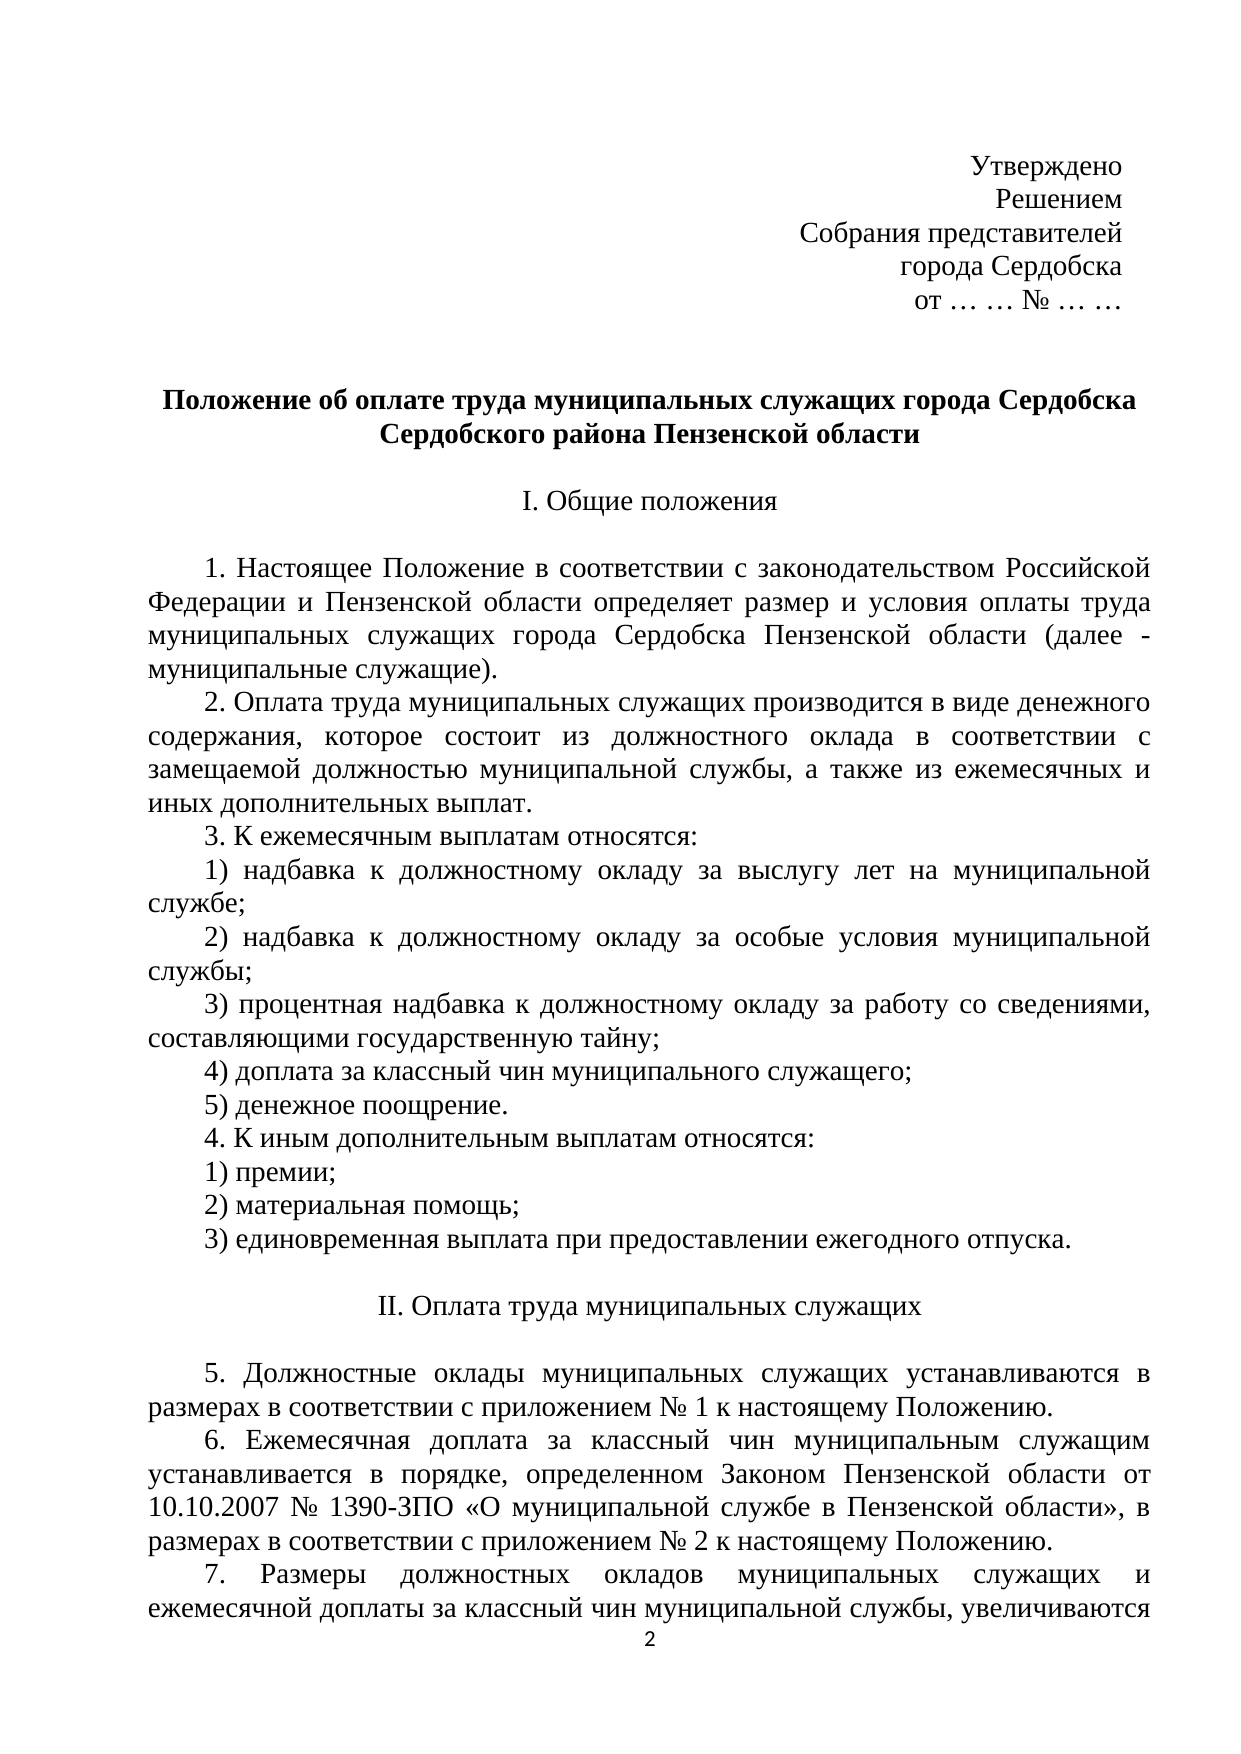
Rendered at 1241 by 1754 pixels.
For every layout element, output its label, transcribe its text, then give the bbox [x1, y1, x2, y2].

text 3) единовременная выплата при предоставлении ежегодного отпуска. [148, 1221, 1152, 1254]
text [148, 1556, 1152, 1623]
text Положение об оплате труда муниципальных служащих города Сердобска Сердобского района Пензенской области [148, 382, 1152, 449]
text II. Оплата труда муниципальных служащих [148, 1288, 1152, 1322]
text 4. К иным дополнительным выплатам относятся: [148, 1120, 1152, 1154]
text 4) доплата за классный чин муниципального служащего; [148, 1053, 1152, 1087]
text 3) процентная надбавка к должностному окладу за работу со сведениями, составляющими государственную тайну; [148, 986, 1152, 1053]
text 1. Настоящее Положение в соответствии с законодательством Российской Федерации и Пензенской области определяет размер и условия оплаты труда муниципальных служащих города Сердобска Пензенской области (далее - муниципальные служащие). [148, 550, 1152, 684]
text 2) материальная помощь; [148, 1187, 1152, 1221]
table_header Утверждено Решением Собрания представителей города Сердобска от … … № … … [709, 148, 1133, 349]
text 1) премии; [148, 1154, 1152, 1187]
text 2. Оплата труда муниципальных служащих производится в виде денежного содержания, которое состоит из должностного оклада в соответствии с замещаемой должностью муниципальной службы, а также из ежемесячных и иных дополнительных выплат. [148, 684, 1152, 818]
text 2) надбавка к должностному окладу за особые условия муниципальной службы; [148, 919, 1152, 986]
text 6. Ежемесячная доплата за классный чин муниципальным служащим устанавливается в порядке, определенном Законом Пензенской области от 10.10.2007 № 1390-ЗПО «О муниципальной службе в Пензенской области», в размерах в соответствии с приложением № 2 к настоящему Положению. [148, 1422, 1152, 1556]
text 5) денежное поощрение. [148, 1087, 1152, 1120]
text 3. К ежемесячным выплатам относятся: [148, 818, 1152, 852]
text 5. Должностные оклады муниципальных служащих устанавливаются в размерах в соответствии с приложением № 1 к настоящему Положению. [148, 1355, 1152, 1422]
text I. Общие положения [148, 483, 1152, 517]
text 1) надбавка к должностному окладу за выслугу лет на муниципальной службе; [148, 852, 1152, 919]
